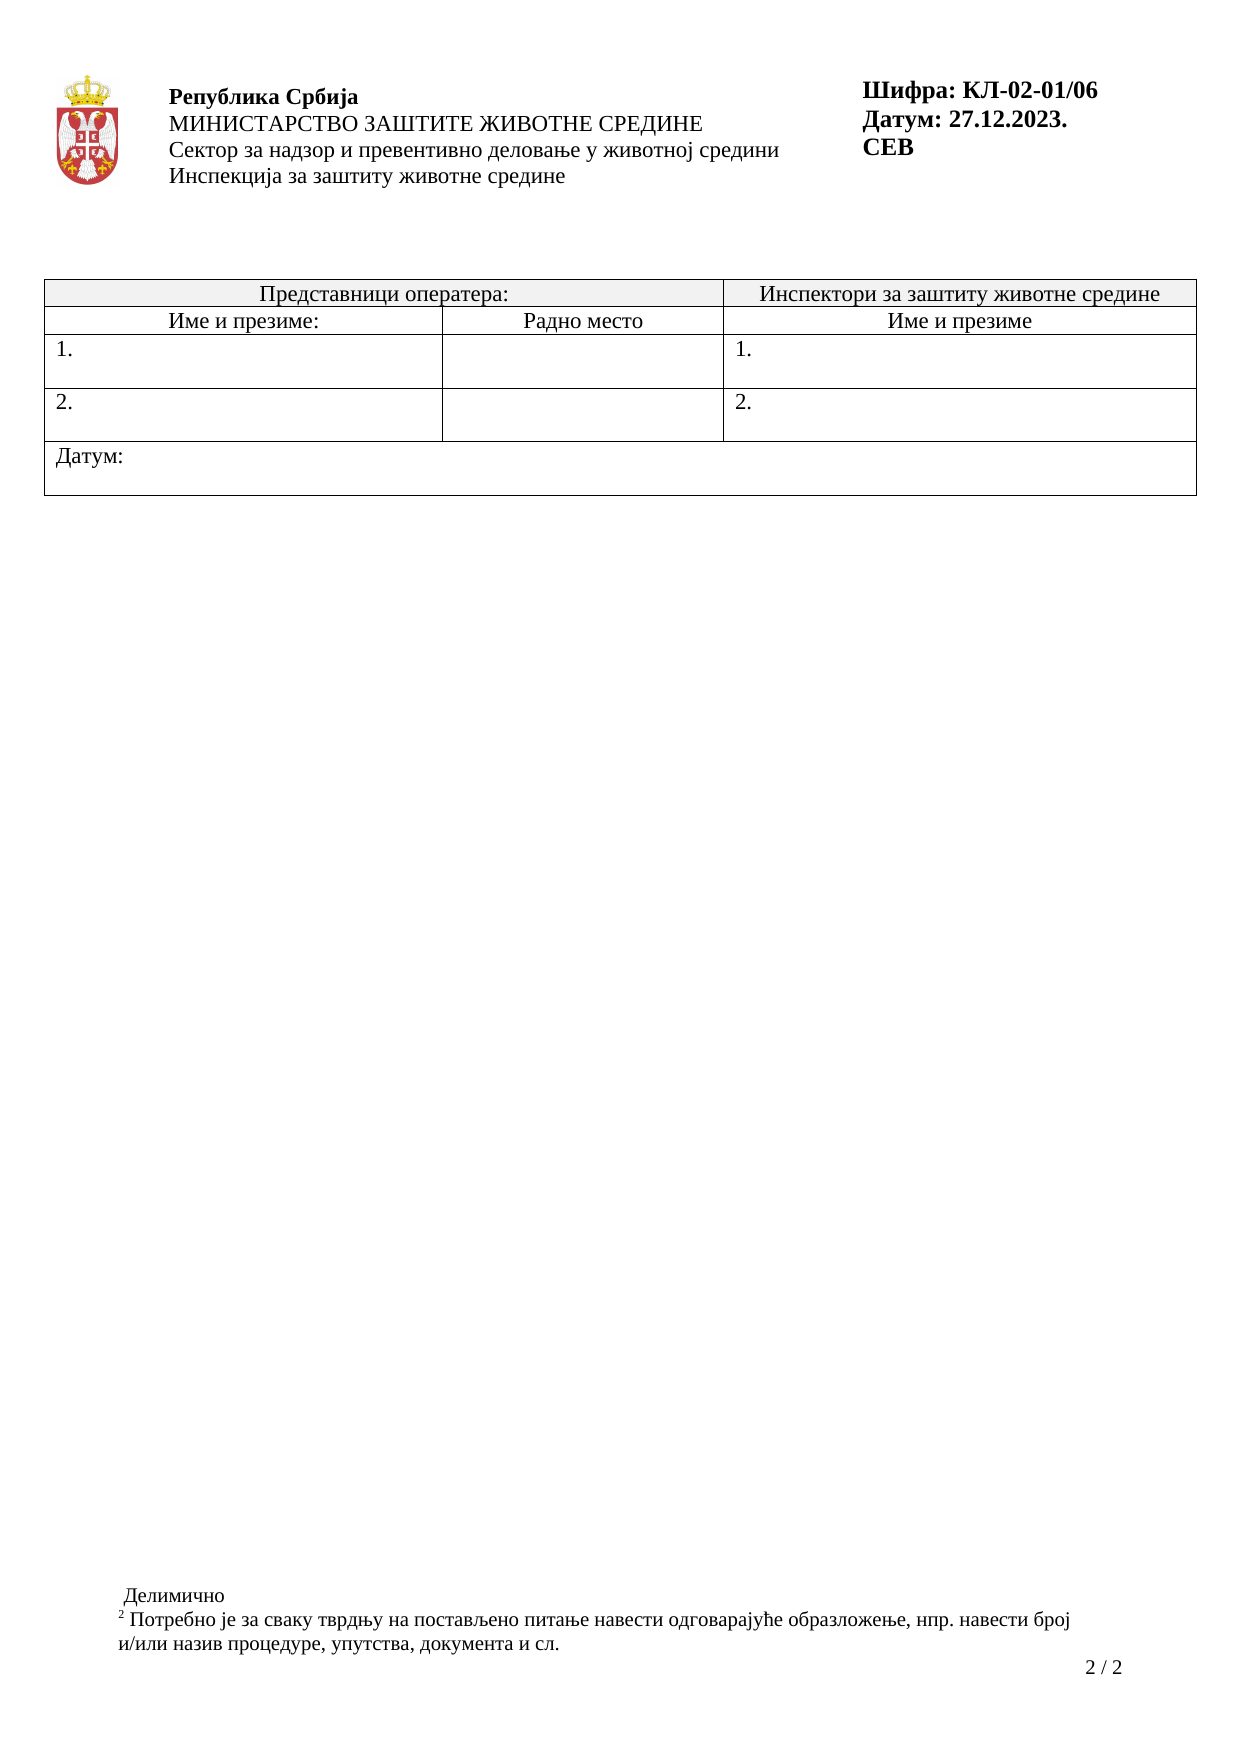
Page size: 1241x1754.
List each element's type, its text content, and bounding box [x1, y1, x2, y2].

table_cell Име и презиме [724, 307, 1196, 334]
table_cell 1. [45, 335, 442, 387]
table_cell 2. [724, 389, 1196, 441]
table_cell Датум: [45, 442, 1196, 495]
table_header Инспектори за заштиту животне средине [724, 280, 1196, 306]
table_cell 1. [724, 335, 1196, 387]
table_cell Име и презиме: [45, 307, 442, 334]
table_cell 2. [45, 389, 442, 441]
table_header Представници оператера: [45, 280, 723, 306]
table_cell Радно место [443, 307, 723, 334]
picture [55, 75, 120, 186]
table_cell [443, 389, 723, 441]
table_cell [443, 335, 723, 387]
